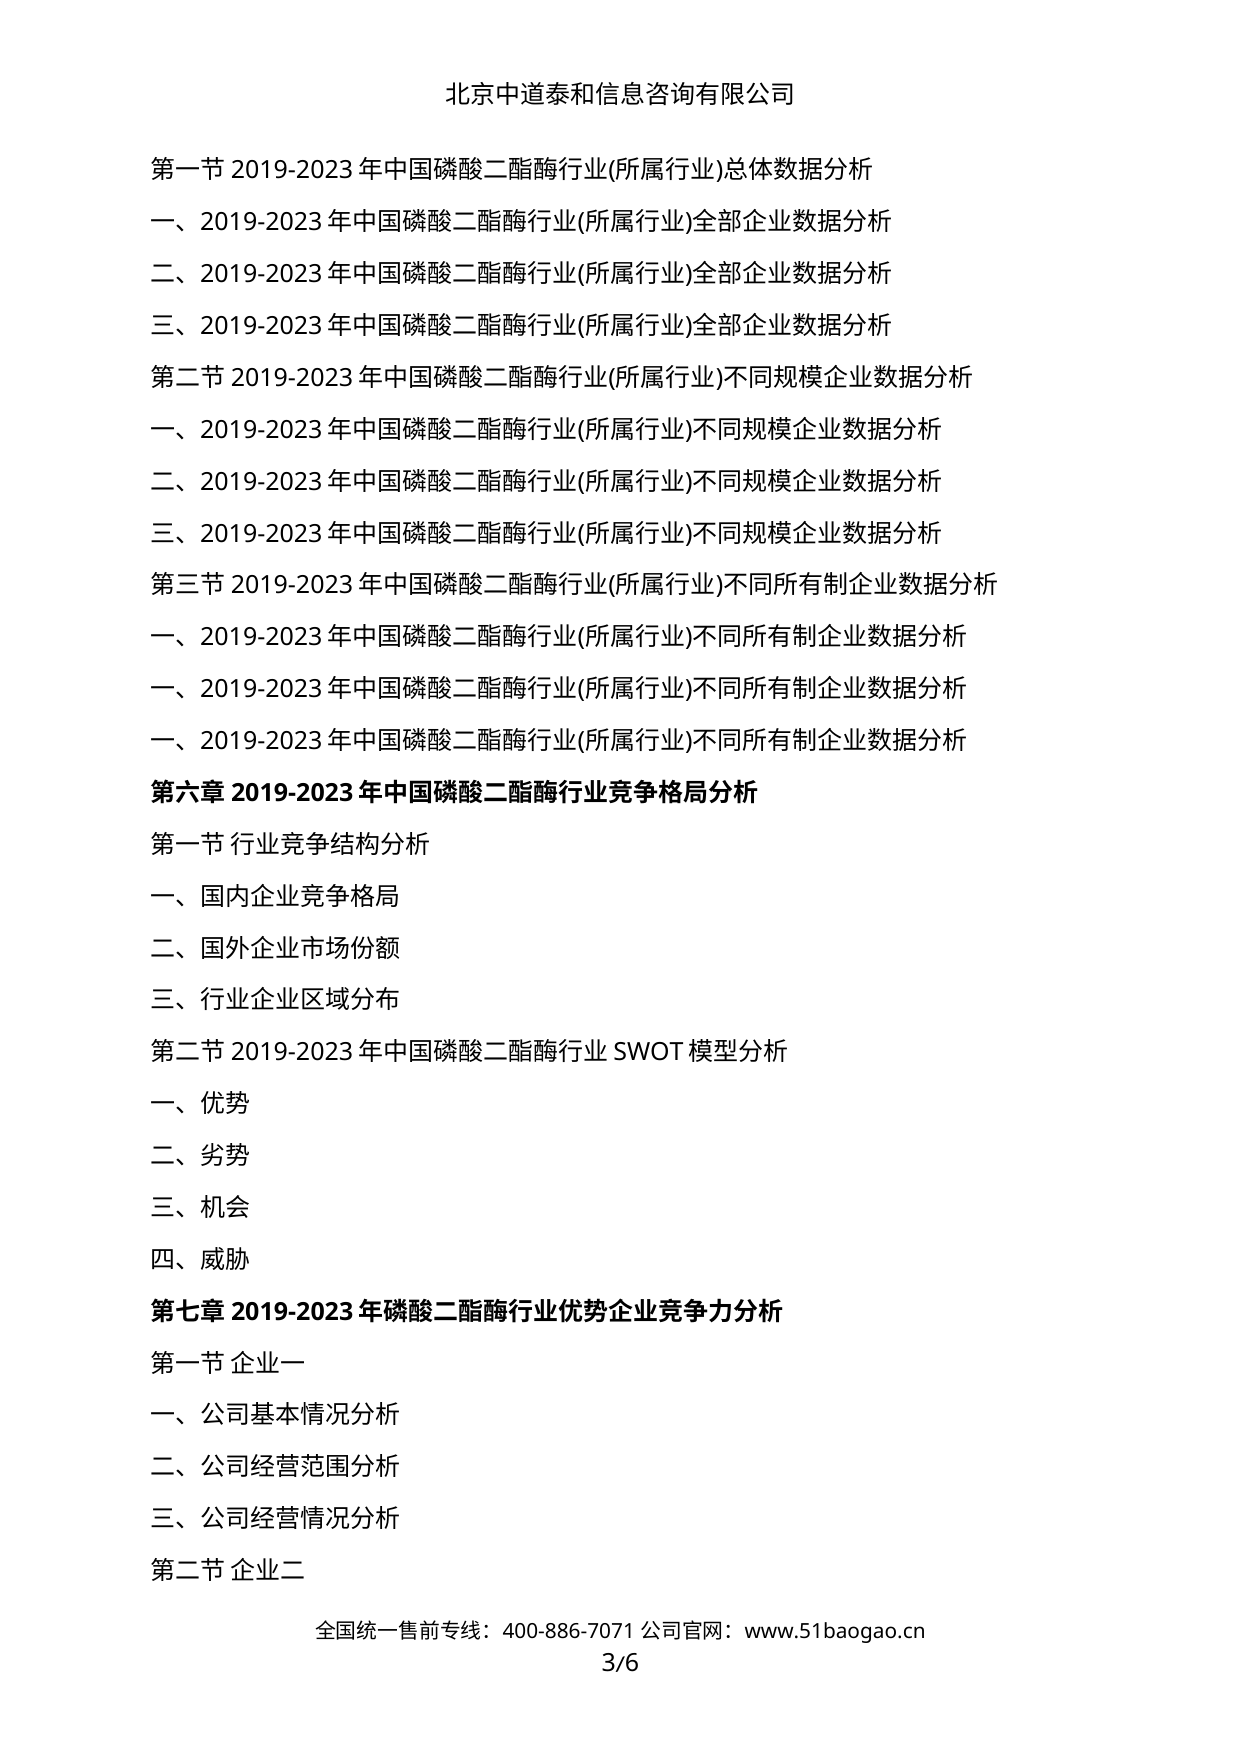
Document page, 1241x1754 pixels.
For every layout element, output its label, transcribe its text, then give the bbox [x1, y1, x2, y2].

text 四、威胁 [150, 1239, 1090, 1276]
text 第七章 2019-2023年磷酸二酯酶行业优势企业竞争力分析 [150, 1291, 1090, 1327]
text 三、2019-2023年中国磷酸二酯酶行业(所属行业)全部企业数据分析 [150, 306, 1090, 342]
text 一、2019-2023年中国磷酸二酯酶行业(所属行业)不同规模企业数据分析 [150, 409, 1090, 446]
text 三、机会 [150, 1187, 1090, 1224]
text 二、劣势 [150, 1136, 1090, 1172]
text 二、公司经营范围分析 [150, 1447, 1090, 1483]
text 第三节 2019-2023年中国磷酸二酯酶行业(所属行业)不同所有制企业数据分析 [150, 565, 1090, 601]
text 一、优势 [150, 1084, 1090, 1120]
text 第二节 企业二 [150, 1551, 1090, 1587]
text 第一节 企业一 [150, 1343, 1090, 1379]
text 三、公司经营情况分析 [150, 1499, 1090, 1535]
text 二、2019-2023年中国磷酸二酯酶行业(所属行业)全部企业数据分析 [150, 254, 1090, 290]
text 二、国外企业市场份额 [150, 928, 1090, 964]
text 第二节 2019-2023年中国磷酸二酯酶行业SWOT模型分析 [150, 1032, 1090, 1068]
text 第六章 2019-2023年中国磷酸二酯酶行业竞争格局分析 [150, 772, 1090, 809]
text 一、2019-2023年中国磷酸二酯酶行业(所属行业)全部企业数据分析 [150, 202, 1090, 238]
text 三、行业企业区域分布 [150, 980, 1090, 1016]
text 第二节 2019-2023年中国磷酸二酯酶行业(所属行业)不同规模企业数据分析 [150, 357, 1090, 394]
text 一、公司基本情况分析 [150, 1395, 1090, 1431]
text 一、2019-2023年中国磷酸二酯酶行业(所属行业)不同所有制企业数据分析 [150, 617, 1090, 653]
text 二、2019-2023年中国磷酸二酯酶行业(所属行业)不同规模企业数据分析 [150, 461, 1090, 497]
text 一、2019-2023年中国磷酸二酯酶行业(所属行业)不同所有制企业数据分析 [150, 721, 1090, 757]
text 第一节 行业竞争结构分析 [150, 824, 1090, 861]
text 一、2019-2023年中国磷酸二酯酶行业(所属行业)不同所有制企业数据分析 [150, 669, 1090, 705]
text 三、2019-2023年中国磷酸二酯酶行业(所属行业)不同规模企业数据分析 [150, 513, 1090, 549]
text 一、国内企业竞争格局 [150, 876, 1090, 912]
text 第一节 2019-2023年中国磷酸二酯酶行业(所属行业)总体数据分析 [150, 150, 1090, 186]
